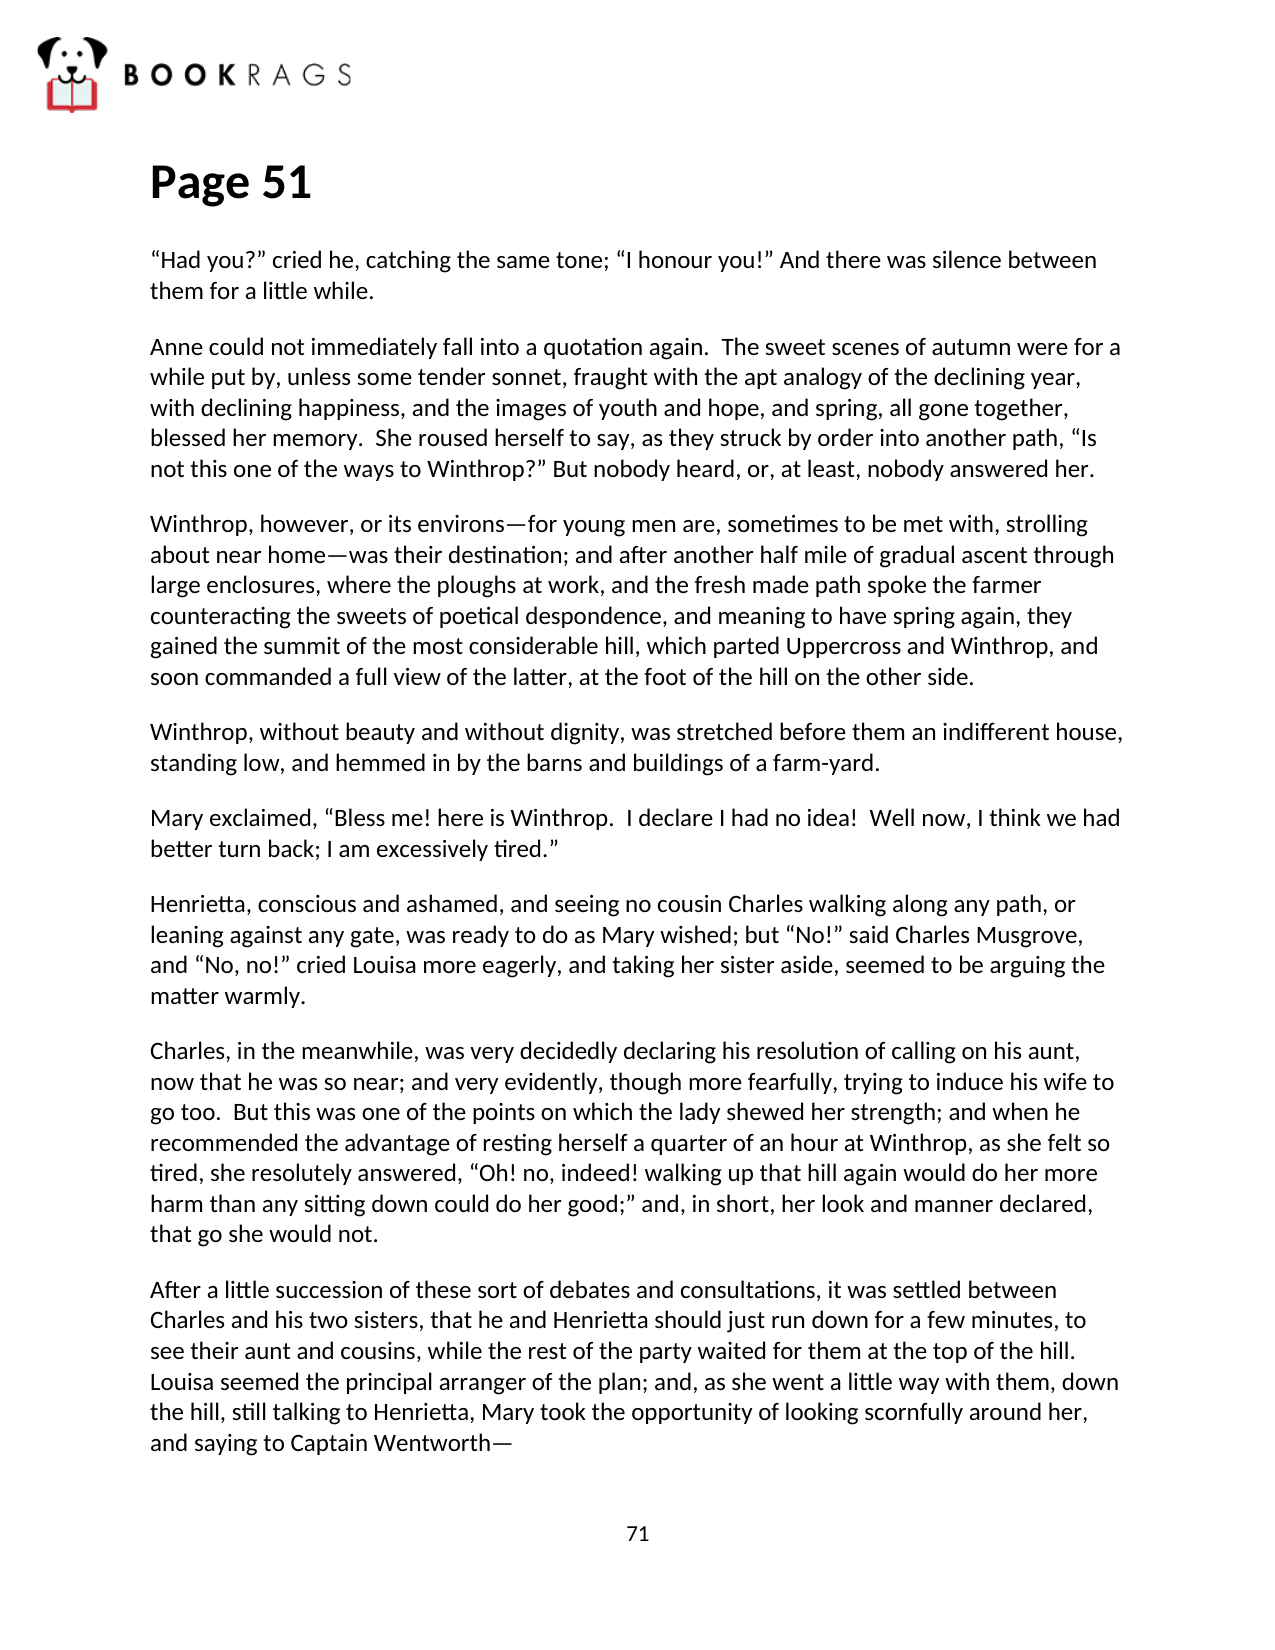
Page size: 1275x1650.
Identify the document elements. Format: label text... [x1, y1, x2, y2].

picture [37, 37, 351, 113]
text Winthrop, without beauty and without dignity, was stretched before them an indifferent house, standing low, and hemmed in by the barns and buildings of a farm-yard. [150, 716, 1125, 777]
text Charles, in the meanwhile, was very decidedly declaring his resolution of calling on his aunt, now that he was so near; and very evidently, though more fearfully, trying to induce his wife to go too. But this was one of the points on which the lady shewed her strength; and when he recommended the advantage of resting herself a quarter of an hour at Winthrop, as she felt so tired, she resolutely answered, “Oh! no, indeed! walking up that hill again would do her more harm than any sitting down could do her good;” and, in short, her look and manner declared, that go she would not. [150, 1036, 1125, 1249]
text Mary exclaimed, “Bless me! here is Winthrop. I declare I had no idea! Well now, I think we had better turn back; I am excessively tired.” [150, 802, 1125, 863]
text Anne could not immediately fall into a quotation again. The sweet scenes of autumn were for a while put by, unless some tender sonnet, fraught with the apt analogy of the declining year, with declining happiness, and the images of youth and hope, and spring, all gone together, blessed her memory. She roused herself to say, as they struck by order into another path, “Is not this one of the ways to Winthrop?” But nobody heard, or, at least, nobody answered her. [150, 331, 1125, 483]
text “Had you?” cried he, catching the same tone; “I honour you!” And there was silence between them for a little while. [150, 244, 1125, 306]
text After a little succession of these sort of debates and consultations, it was settled between Charles and his two sisters, that he and Henrietta should just run down for a few minutes, to see their aunt and cousins, while the rest of the party waited for them at the top of the hill. Louisa seemed the principal arranger of the plan; and, as she went a little way with them, down the hill, still talking to Henrietta, Mary took the opportunity of looking scornfully around her, and saying to Captain Wentworth—­ [150, 1274, 1125, 1457]
text Page 51 [150, 150, 1125, 211]
text Winthrop, however, or its environs—­for young men are, sometimes to be met with, strolling about near home—­was their destination; and after another half mile of gradual ascent through large enclosures, where the ploughs at work, and the fresh made path spoke the farmer counteracting the sweets of poetical despondence, and meaning to have spring again, they gained the summit of the most considerable hill, which parted Uppercross and Winthrop, and soon commanded a full view of the latter, at the foot of the hill on the other side. [150, 508, 1125, 691]
text Henrietta, conscious and ashamed, and seeing no cousin Charles walking along any path, or leaning against any gate, was ready to do as Mary wished; but “No!” said Charles Musgrove, and “No, no!” cried Louisa more eagerly, and taking her sister aside, seemed to be arguing the matter warmly. [150, 888, 1125, 1011]
